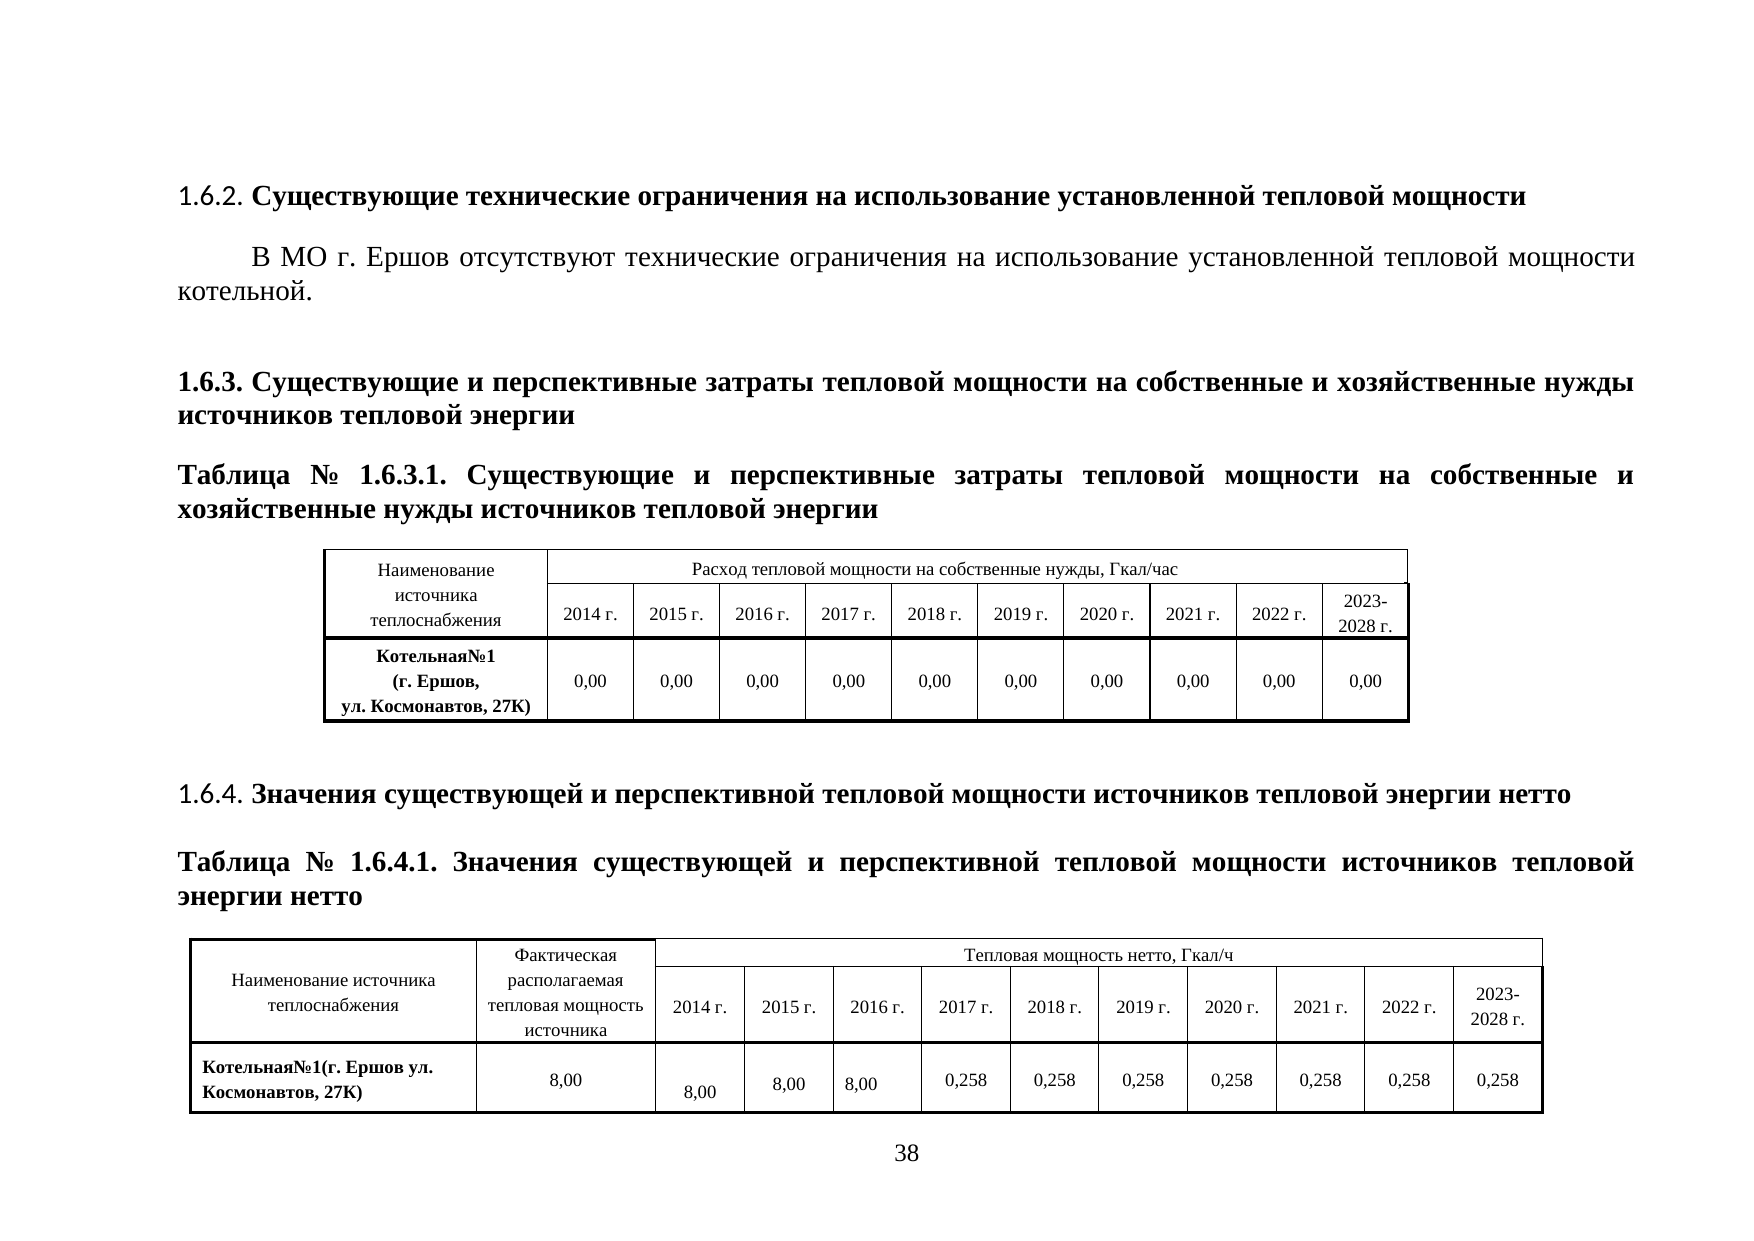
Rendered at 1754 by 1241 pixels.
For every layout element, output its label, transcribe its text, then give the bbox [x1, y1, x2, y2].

text В МО г. Ершов отсутствуют технические ограничения на использование установленной тепловой мощности котельной. [177, 239, 1636, 306]
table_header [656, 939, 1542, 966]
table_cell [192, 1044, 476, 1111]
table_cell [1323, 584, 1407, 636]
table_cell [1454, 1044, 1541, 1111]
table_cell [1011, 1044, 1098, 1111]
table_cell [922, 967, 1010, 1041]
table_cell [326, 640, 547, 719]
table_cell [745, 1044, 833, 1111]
subtitle Существующие технические ограничения на использование установленной тепловой мощности [177, 177, 1636, 213]
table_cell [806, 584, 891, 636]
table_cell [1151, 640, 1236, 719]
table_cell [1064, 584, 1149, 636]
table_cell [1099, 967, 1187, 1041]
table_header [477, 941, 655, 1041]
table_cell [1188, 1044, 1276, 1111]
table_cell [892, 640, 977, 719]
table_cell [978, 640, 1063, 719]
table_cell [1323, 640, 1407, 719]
subtitle Значения существующей и перспективной тепловой мощности источников тепловой энергии нетто [177, 775, 1636, 811]
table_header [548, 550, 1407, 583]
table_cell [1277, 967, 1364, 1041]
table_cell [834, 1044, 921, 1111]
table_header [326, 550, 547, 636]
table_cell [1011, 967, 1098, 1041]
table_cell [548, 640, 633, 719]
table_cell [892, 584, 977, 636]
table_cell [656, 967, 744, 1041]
subtitle Существующие и перспективные затраты тепловой мощности на собственные и хозяйственные нужды источников тепловой энергии [177, 364, 1636, 431]
text Таблица № 1.6.3.1. Существующие и перспективные затраты тепловой мощности на собственные и хозяйственные нужды источников тепловой энергии [177, 457, 1636, 524]
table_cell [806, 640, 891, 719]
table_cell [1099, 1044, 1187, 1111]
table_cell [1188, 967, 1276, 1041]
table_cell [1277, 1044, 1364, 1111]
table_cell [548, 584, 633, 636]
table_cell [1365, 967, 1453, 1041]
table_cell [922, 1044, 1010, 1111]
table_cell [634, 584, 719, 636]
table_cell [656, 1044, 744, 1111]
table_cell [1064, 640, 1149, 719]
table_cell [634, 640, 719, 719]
text Таблица № 1.6.4.1. Значения существующей и перспективной тепловой мощности источников тепловой энергии нетто [177, 844, 1636, 911]
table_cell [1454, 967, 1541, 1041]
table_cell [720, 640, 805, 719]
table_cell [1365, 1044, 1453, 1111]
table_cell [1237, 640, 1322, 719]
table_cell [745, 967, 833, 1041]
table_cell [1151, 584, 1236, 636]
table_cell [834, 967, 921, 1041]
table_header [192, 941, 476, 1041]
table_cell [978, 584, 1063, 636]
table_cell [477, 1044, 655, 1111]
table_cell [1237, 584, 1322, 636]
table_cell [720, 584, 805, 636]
